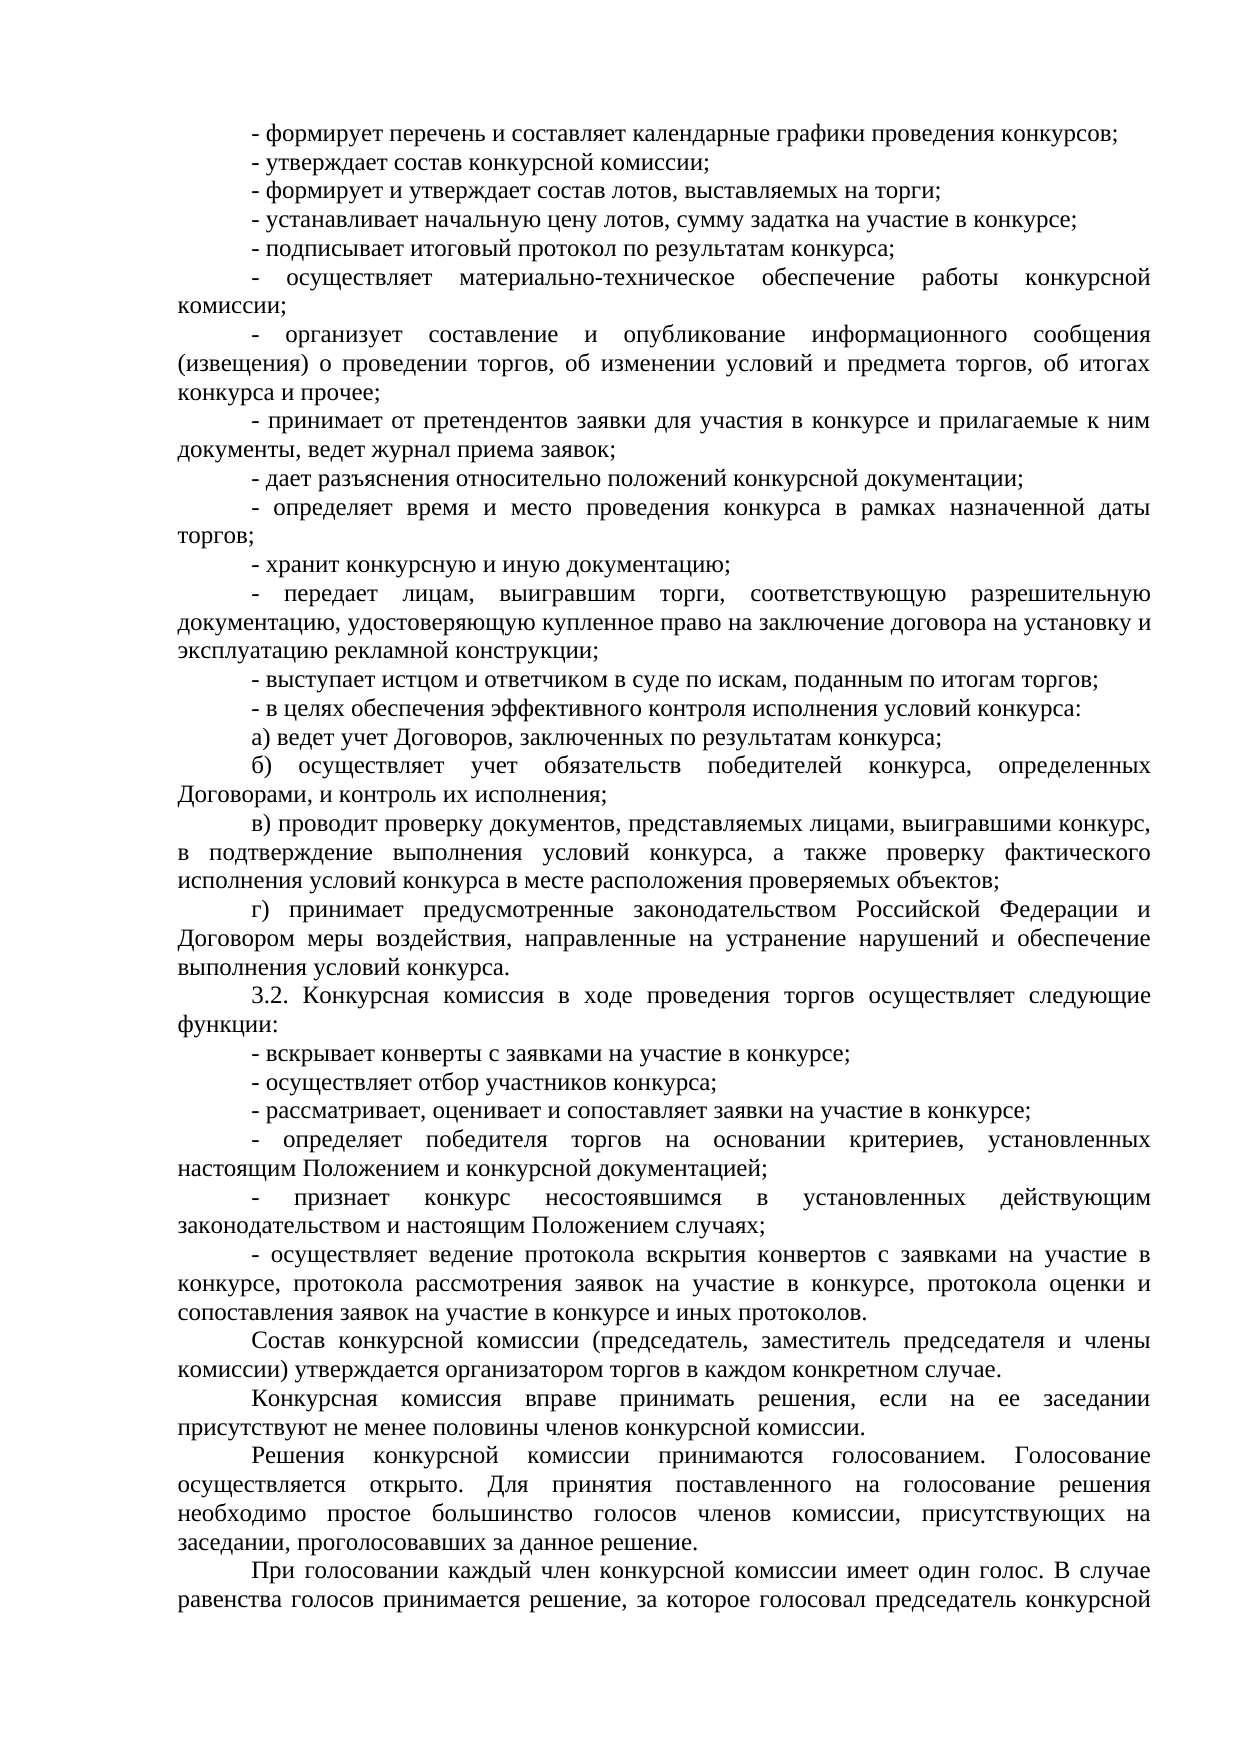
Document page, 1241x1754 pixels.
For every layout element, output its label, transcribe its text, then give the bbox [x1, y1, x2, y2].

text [177, 1556, 1152, 1613]
text - устанавливает начальную цену лотов, сумму задатка на участие в конкурсе; [177, 204, 1152, 233]
text б) осуществляет учет обязательств победителей конкурса, определенных Договорами, и контроль их исполнения; [177, 751, 1152, 808]
text - принимает от претендентов заявки для участия в конкурсе и прилагаемые к ним документы, ведет журнал приема заявок; [177, 406, 1152, 463]
text в) проводит проверку документов, представляемых лицами, выигравшими конкурс, в подтверждение выполнения условий конкурса, а также проверку фактического исполнения условий конкурса в месте расположения проверяемых объектов; [177, 808, 1152, 894]
text - формирует перечень и составляет календарные графики проведения конкурсов; [177, 118, 1152, 147]
text - утверждает состав конкурсной комиссии; [177, 147, 1152, 176]
text - определяет время и место проведения конкурса в рамках назначенной даты торгов; [177, 492, 1152, 549]
text - признает конкурс несостоявшимся в установленных действующим законодательством и настоящим Положением случаях; [177, 1182, 1152, 1239]
text Состав конкурсной комиссии (председатель, заместитель председателя и члены комиссии) утверждается организатором торгов в каждом конкретном случае. [177, 1326, 1152, 1383]
text - определяет победителя торгов на основании критериев, установленных настоящим Положением и конкурсной документацией; [177, 1124, 1152, 1182]
text - дает разъяснения относительно положений конкурсной документации; [177, 463, 1152, 492]
text а) ведет учет Договоров, заключенных по результатам конкурса; [177, 722, 1152, 751]
text - осуществляет материально-техническое обеспечение работы конкурсной комиссии; [177, 262, 1152, 319]
text - осуществляет отбор участников конкурса; [177, 1067, 1152, 1096]
text - вскрывает конверты с заявками на участие в конкурсе; [177, 1038, 1152, 1067]
text - рассматривает, оценивает и сопоставляет заявки на участие в конкурсе; [177, 1096, 1152, 1124]
text - подписывает итоговый протокол по результатам конкурса; [177, 233, 1152, 262]
text - передает лицам, выигравшим торги, соответствующую разрешительную документацию, удостоверяющую купленное право на заключение договора на установку и эксплуатацию рекламной конструкции; [177, 578, 1152, 664]
text Конкурсная комиссия вправе принимать решения, если на ее заседании присутствуют не менее половины членов конкурсной комиссии. [177, 1383, 1152, 1441]
text - в целях обеспечения эффективного контроля исполнения условий конкурса: [177, 693, 1152, 722]
text - выступает истцом и ответчиком в суде по искам, поданным по итогам торгов; [177, 664, 1152, 693]
text - организует составление и опубликование информационного сообщения (извещения) о проведении торгов, об изменении условий и предмета торгов, об итогах конкурса и прочее; [177, 319, 1152, 406]
text Решения конкурсной комиссии принимаются голосованием. Голосование осуществляется открыто. Для принятия поставленного на голосование решения необходимо простое большинство голосов членов комиссии, присутствующих на заседании, проголосовавших за данное решение. [177, 1441, 1152, 1556]
text - хранит конкурсную и иную документацию; [177, 549, 1152, 578]
text г) принимает предусмотренные законодательством Российской Федерации и Договором меры воздействия, направленные на устранение нарушений и обеспечение выполнения условий конкурса. [177, 894, 1152, 981]
text - осуществляет ведение протокола вскрытия конвертов с заявками на участие в конкурсе, протокола рассмотрения заявок на участие в конкурсе, протокола оценки и сопоставления заявок на участие в конкурсе и иных протоколов. [177, 1239, 1152, 1326]
text 3.2. Конкурсная комиссия в ходе проведения торгов осуществляет следующие функции: [177, 981, 1152, 1038]
text - формирует и утверждает состав лотов, выставляемых на торги; [177, 176, 1152, 204]
